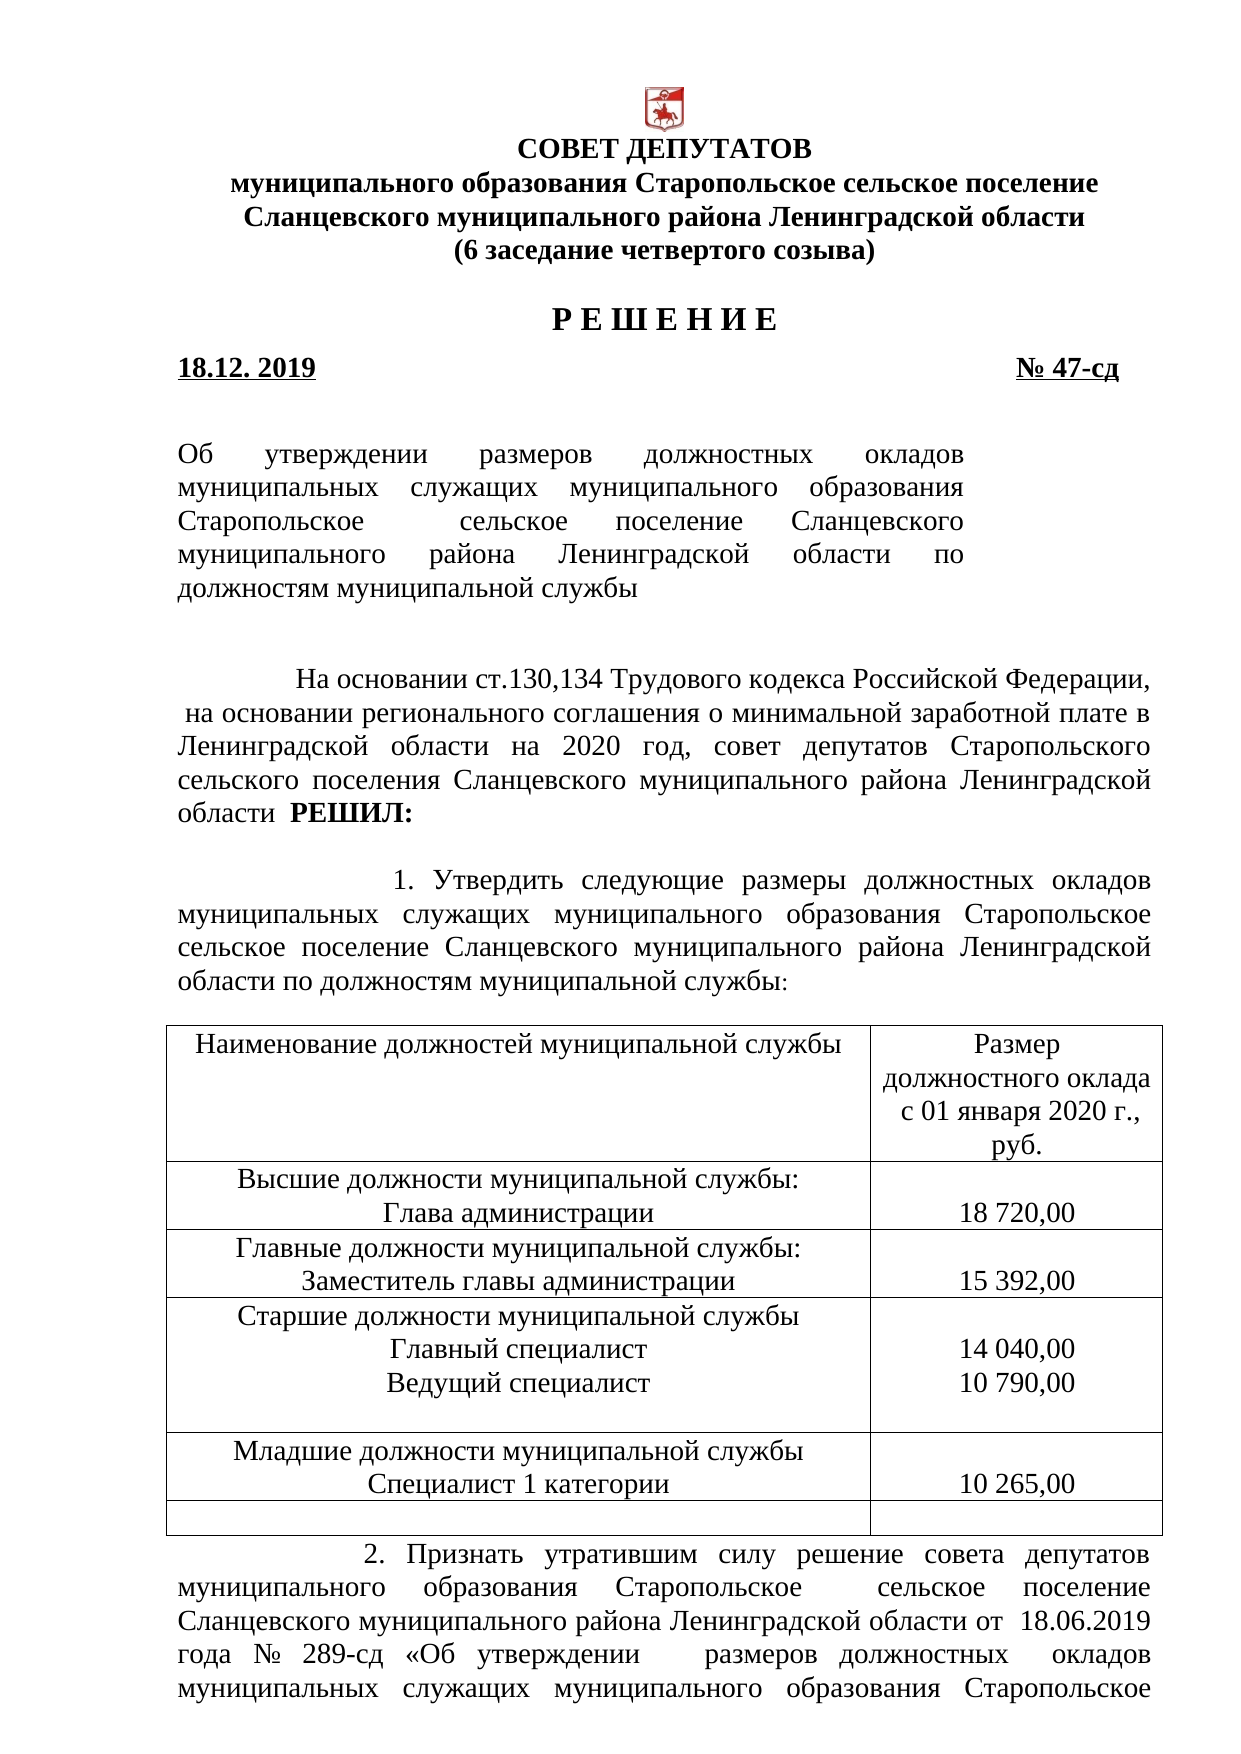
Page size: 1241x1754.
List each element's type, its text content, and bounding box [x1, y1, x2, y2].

text муниципального образования Старопольское сельское поселение [177, 165, 1152, 199]
table_cell Старшие должности муниципальной службы Главный специалист Ведущий специалист [167, 1298, 870, 1432]
text Сланцевского муниципального района Ленинградской области [177, 199, 1152, 232]
table_cell 18 720,00 [871, 1162, 1162, 1229]
text (6 заседание четвертого созыва) [177, 232, 1152, 266]
picture [645, 87, 684, 132]
text 18.12. 2019 № 47-сд [177, 350, 1152, 383]
table_cell Главные должности муниципальной службы: Заместитель главы администрации [167, 1230, 870, 1297]
table_cell [167, 1501, 870, 1535]
table_cell Младшие должности муниципальной службы Специалист 1 категории [167, 1433, 870, 1500]
table_cell 10 265,00 [871, 1433, 1162, 1500]
text Об утверждении размеров должностных окладов муниципальных служащих муниципального образования Старопольское сельское поселение Сланцевского муниципального района Ленинградской области по должностям муниципальной службы [177, 436, 964, 604]
table_cell Высшие должности муниципальной службы: Глава администрации [167, 1162, 870, 1229]
text На основании ст.130,134 Трудового кодекса Российской Федерации, [177, 661, 1152, 695]
text СОВЕТ ДЕПУТАТОВ [177, 132, 1152, 165]
table_header Наименование должностей муниципальной службы [167, 1026, 870, 1161]
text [177, 1536, 1152, 1703]
table_cell 15 392,00 [871, 1230, 1162, 1297]
text 1. Утвердить следующие размеры должностных окладов муниципальных служащих муниципального образования Старопольское сельское поселение Сланцевского муниципального района Ленинградской области по должностям муниципальной службы: [177, 862, 1152, 997]
subtitle Р Е Ш Е Н И Е [177, 299, 1152, 338]
table_cell [871, 1501, 1162, 1535]
table_cell 14 040,00 10 790,00 [871, 1298, 1162, 1432]
text на основании регионального соглашения о минимальной заработной плате в Ленинградской области на 2020 год, совет депутатов Старопольского сельского поселения Сланцевского муниципального района Ленинградской области РЕШИЛ: [177, 695, 1152, 829]
table_header Размер должностного оклада с 01 января 2020 г., руб. [871, 1026, 1162, 1161]
